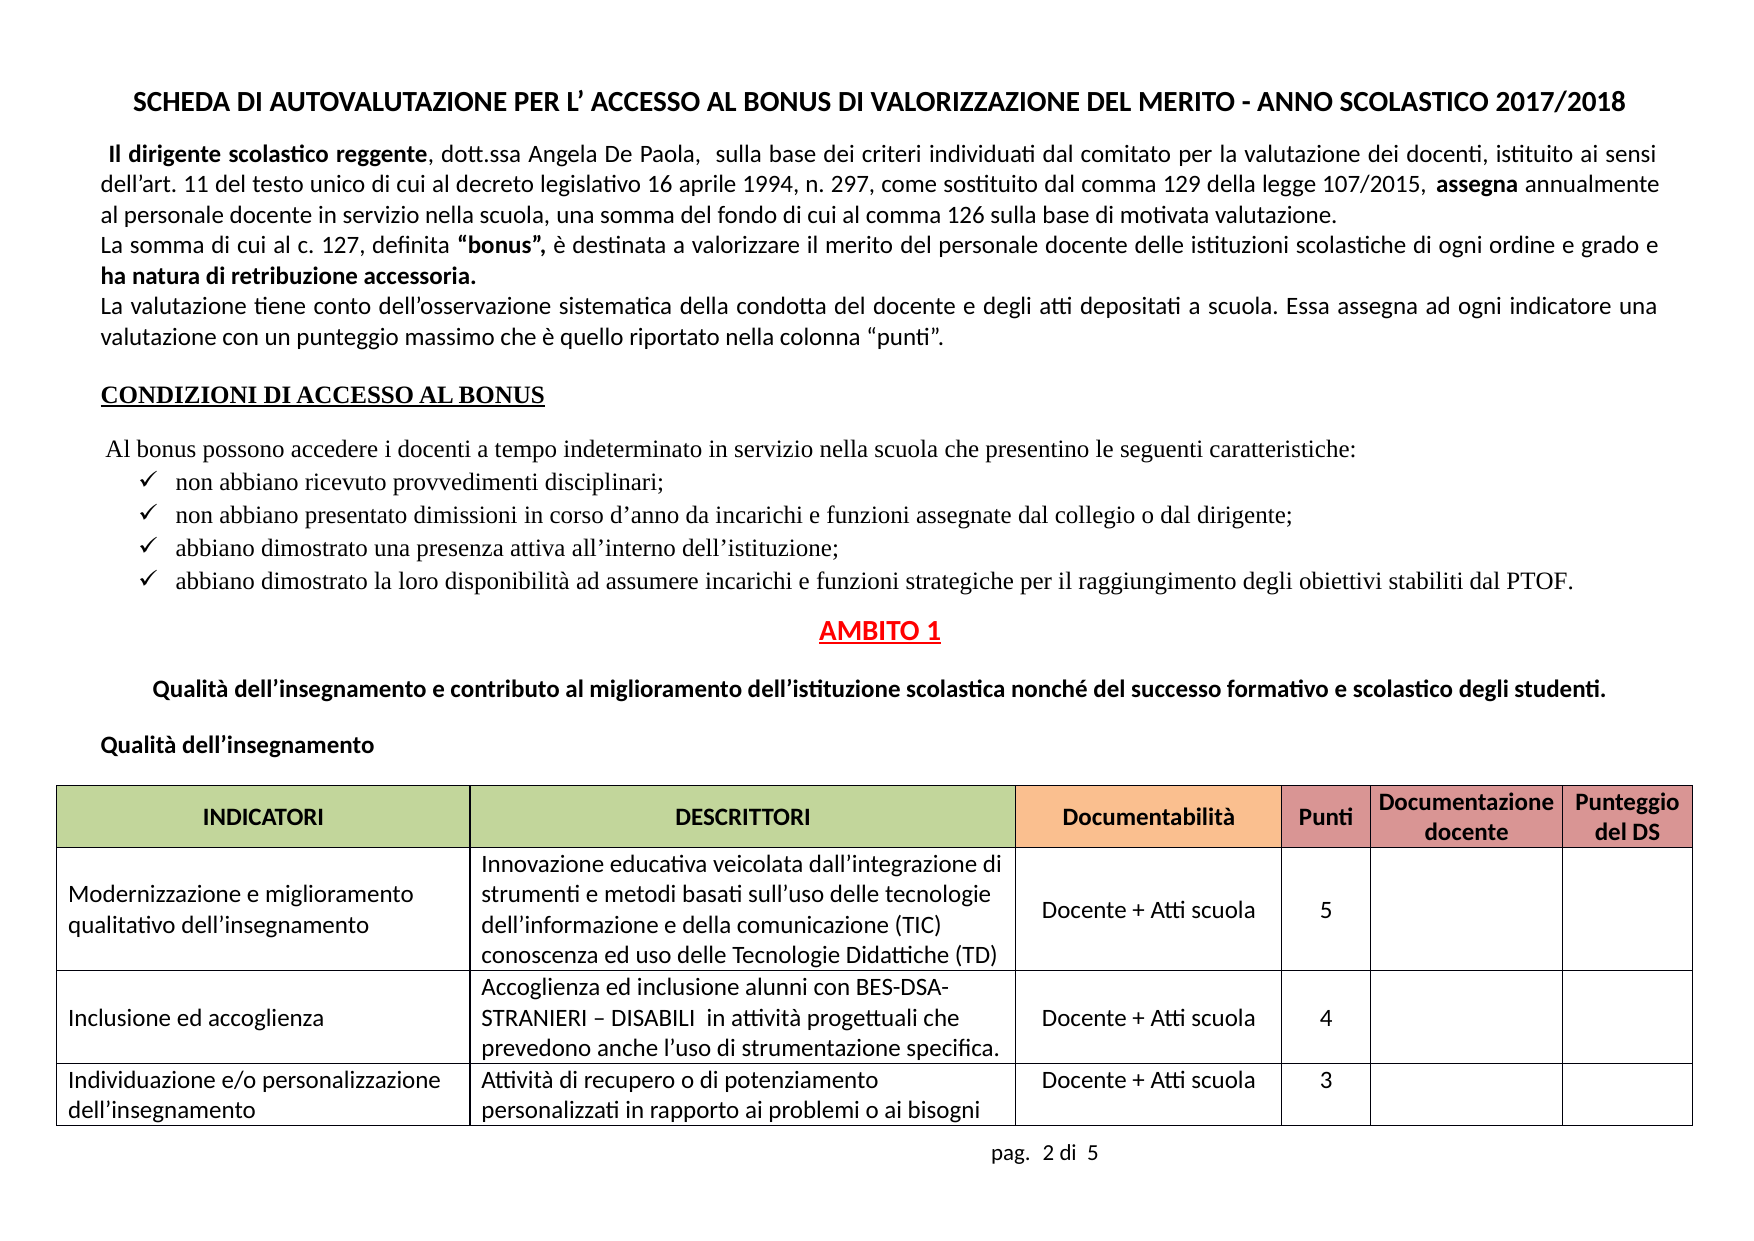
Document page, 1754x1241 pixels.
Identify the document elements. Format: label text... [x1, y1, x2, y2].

text Il dirigente scolastico reggente, dott.ssa Angela De Paola, sulla base dei criteri individuati dal comitato per la valutazione dei docenti, istituito ai sensi dell’art. 11 del testo unico di cui al decreto legislativo 16 aprile 1994, n. 297, come sostituito dal comma 129 della legge 107/2015, assegna annualmente al personale docente in servizio nella scuola, una somma del fondo di cui al comma 126 sulla base di motivata valutazione. [100, 138, 1659, 229]
table_cell Docente + Atti scuola [1016, 971, 1281, 1063]
list non abbiano presentato dimissioni in corso d’anno da incarichi e funzioni assegnate dal collegio o dal dirigente; [138, 500, 1659, 529]
text La valutazione tiene conto dell’osservazione sistematica della condotta del docente e degli atti depositati a scuola. Essa assegna ad ogni indicatore una valutazione con un punteggio massimo che è quello riportato nella colonna “punti”. [100, 290, 1659, 351]
table_cell Inclusione ed accoglienza [57, 971, 469, 1063]
table_cell 3 [1282, 1064, 1370, 1125]
table_cell 5 [1282, 848, 1370, 970]
table_cell [1563, 848, 1692, 970]
table_cell Docente + Atti scuola [1016, 848, 1281, 970]
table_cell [57, 1064, 469, 1125]
table_header Punti [1282, 786, 1370, 847]
text Qualità dell’insegnamento e contributo al miglioramento dell’istituzione scolastica nonché del successo formativo e scolastico degli studenti. [100, 673, 1659, 704]
list abbiano dimostrato una presenza attiva all’interno dell’istituzione; [138, 533, 1659, 562]
text AMBITO 1 [100, 612, 1659, 647]
text Al bonus possono accedere i docenti a tempo indeterminato in servizio nella scuola che presentino le seguenti caratteristiche: [100, 434, 1659, 463]
table_cell [1563, 1064, 1692, 1125]
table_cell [471, 1064, 1015, 1125]
list non abbiano ricevuto provvedimenti disciplinari; [138, 467, 1659, 496]
table_cell [1371, 848, 1562, 970]
table_cell 4 [1282, 971, 1370, 1063]
table_cell Innovazione educativa veicolata dall’integrazione di strumenti e metodi basati sull’uso delle tecnologie dell’informazione e della comunicazione (TIC) conoscenza ed uso delle Tecnologie Didattiche (TD) [471, 848, 1015, 970]
text Qualità dell’insegnamento [100, 729, 1659, 760]
table_cell Modernizzazione e miglioramento qualitativo dell’insegnamento [57, 848, 469, 970]
table_header Documentabilità [1016, 786, 1281, 847]
table_cell [1371, 971, 1562, 1063]
list abbiano dimostrato la loro disponibilità ad assumere incarichi e funzioni strategiche per il raggiungimento degli obiettivi stabiliti dal PTOF. [138, 566, 1659, 595]
table_header INDICATORI [57, 786, 469, 847]
text La somma di cui al c. 127, definita “bonus”, è destinata a valorizzare il merito del personale docente delle istituzioni scolastiche di ogni ordine e grado e ha natura di retribuzione accessoria. [100, 229, 1659, 290]
text SCHEDA DI AUTOVALUTAZIONE PER L’ ACCESSO AL BONUS DI VALORIZZAZIONE DEL MERITO - ANNO SCOLASTICO 2017/2018 [100, 83, 1659, 118]
table_cell [1563, 971, 1692, 1063]
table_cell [1016, 1064, 1281, 1125]
text CONDIZIONI DI ACCESSO AL BONUS [100, 380, 1659, 409]
table_header Documentazione docente [1371, 786, 1562, 847]
table_cell [1371, 1064, 1562, 1125]
table_header Punteggio del DS [1563, 786, 1692, 847]
table_cell Accoglienza ed inclusione alunni con BES-DSA-STRANIERI – DISABILI in attività progettuali che prevedono anche l’uso di strumentazione specifica. [471, 971, 1015, 1063]
table_header DESCRITTORI [471, 786, 1015, 847]
